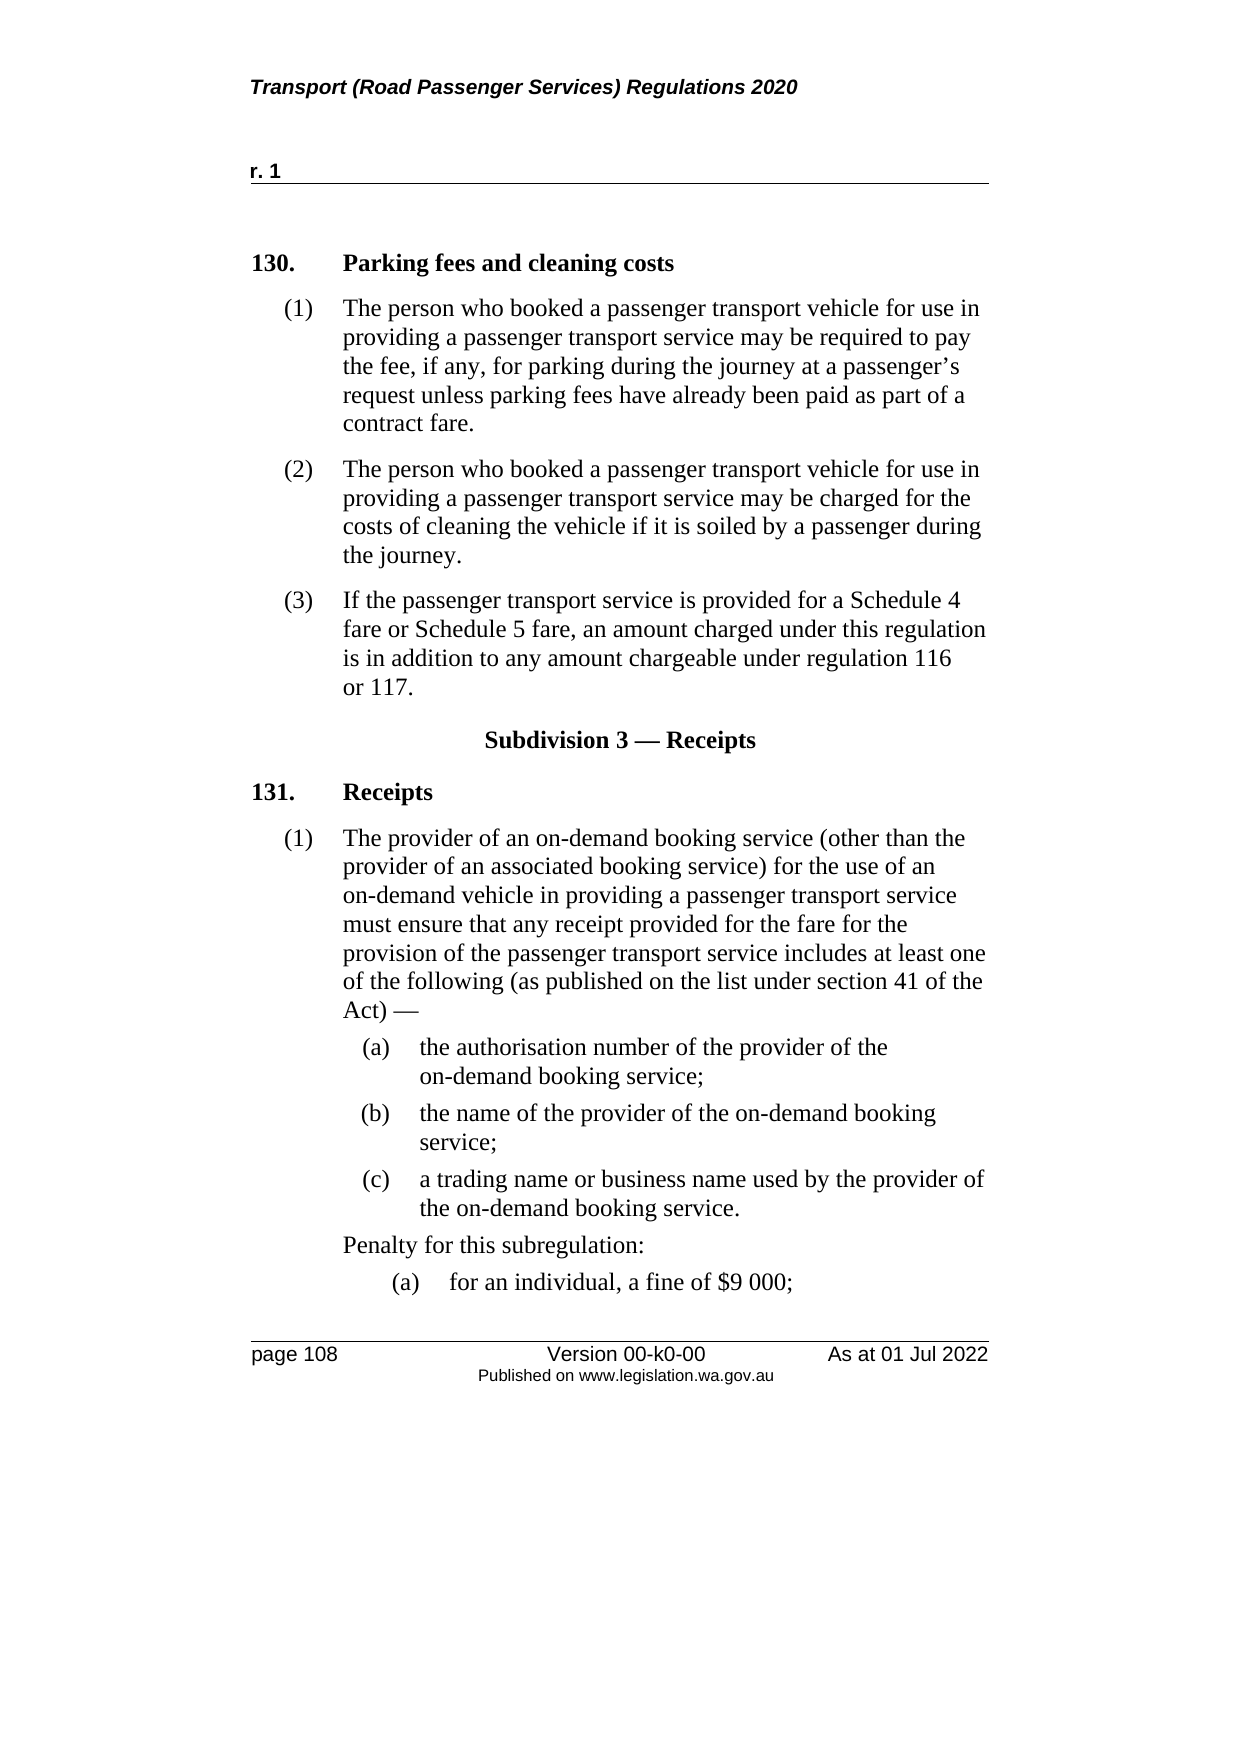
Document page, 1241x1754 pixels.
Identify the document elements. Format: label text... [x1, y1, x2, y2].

text (2) The person who booked a passenger transport vehicle for use in providing a passenger transport service may be charged for the costs of cleaning the vehicle if it is soiled by a passenger during the journey. [251, 454, 989, 569]
subtitle Subdivision 3 — Receipts [251, 726, 989, 754]
text (a) the authorisation number of the provider of the on-demand booking service; [251, 1032, 989, 1090]
text (1) The person who booked a passenger transport vehicle for use in providing a passenger transport service may be required to pay the fee, if any, for parking during the journey at a passenger’s request unless parking fees have already been paid as part of a contract fare. [251, 293, 989, 437]
text (b) the name of the provider of the on-demand booking service; [251, 1098, 989, 1156]
text (c) a trading name or business name used by the provider of the on-demand booking service. [251, 1164, 989, 1221]
text Penalty for this subregulation: [251, 1230, 989, 1258]
text (3) If the passenger transport service is provided for a Schedule 4 fare or Schedule 5 fare, an amount charged under this regulation is in addition to any amount chargeable under regulation 116 or 117. [251, 586, 989, 701]
subtitle 131. Receipts [251, 777, 989, 806]
subtitle 130. Parking fees and cleaning costs [251, 248, 989, 277]
text (a) for an individual, a fine of $9 000; [251, 1267, 989, 1296]
text (1) The provider of an on-demand booking service (other than the provider of an associated booking service) for the use of an on-demand vehicle in providing a passenger transport service must ensure that any receipt provided for the fare for the provision of the passenger transport service includes at least one of the following (as published on the list under section 41 of the Act) — [251, 823, 989, 1024]
